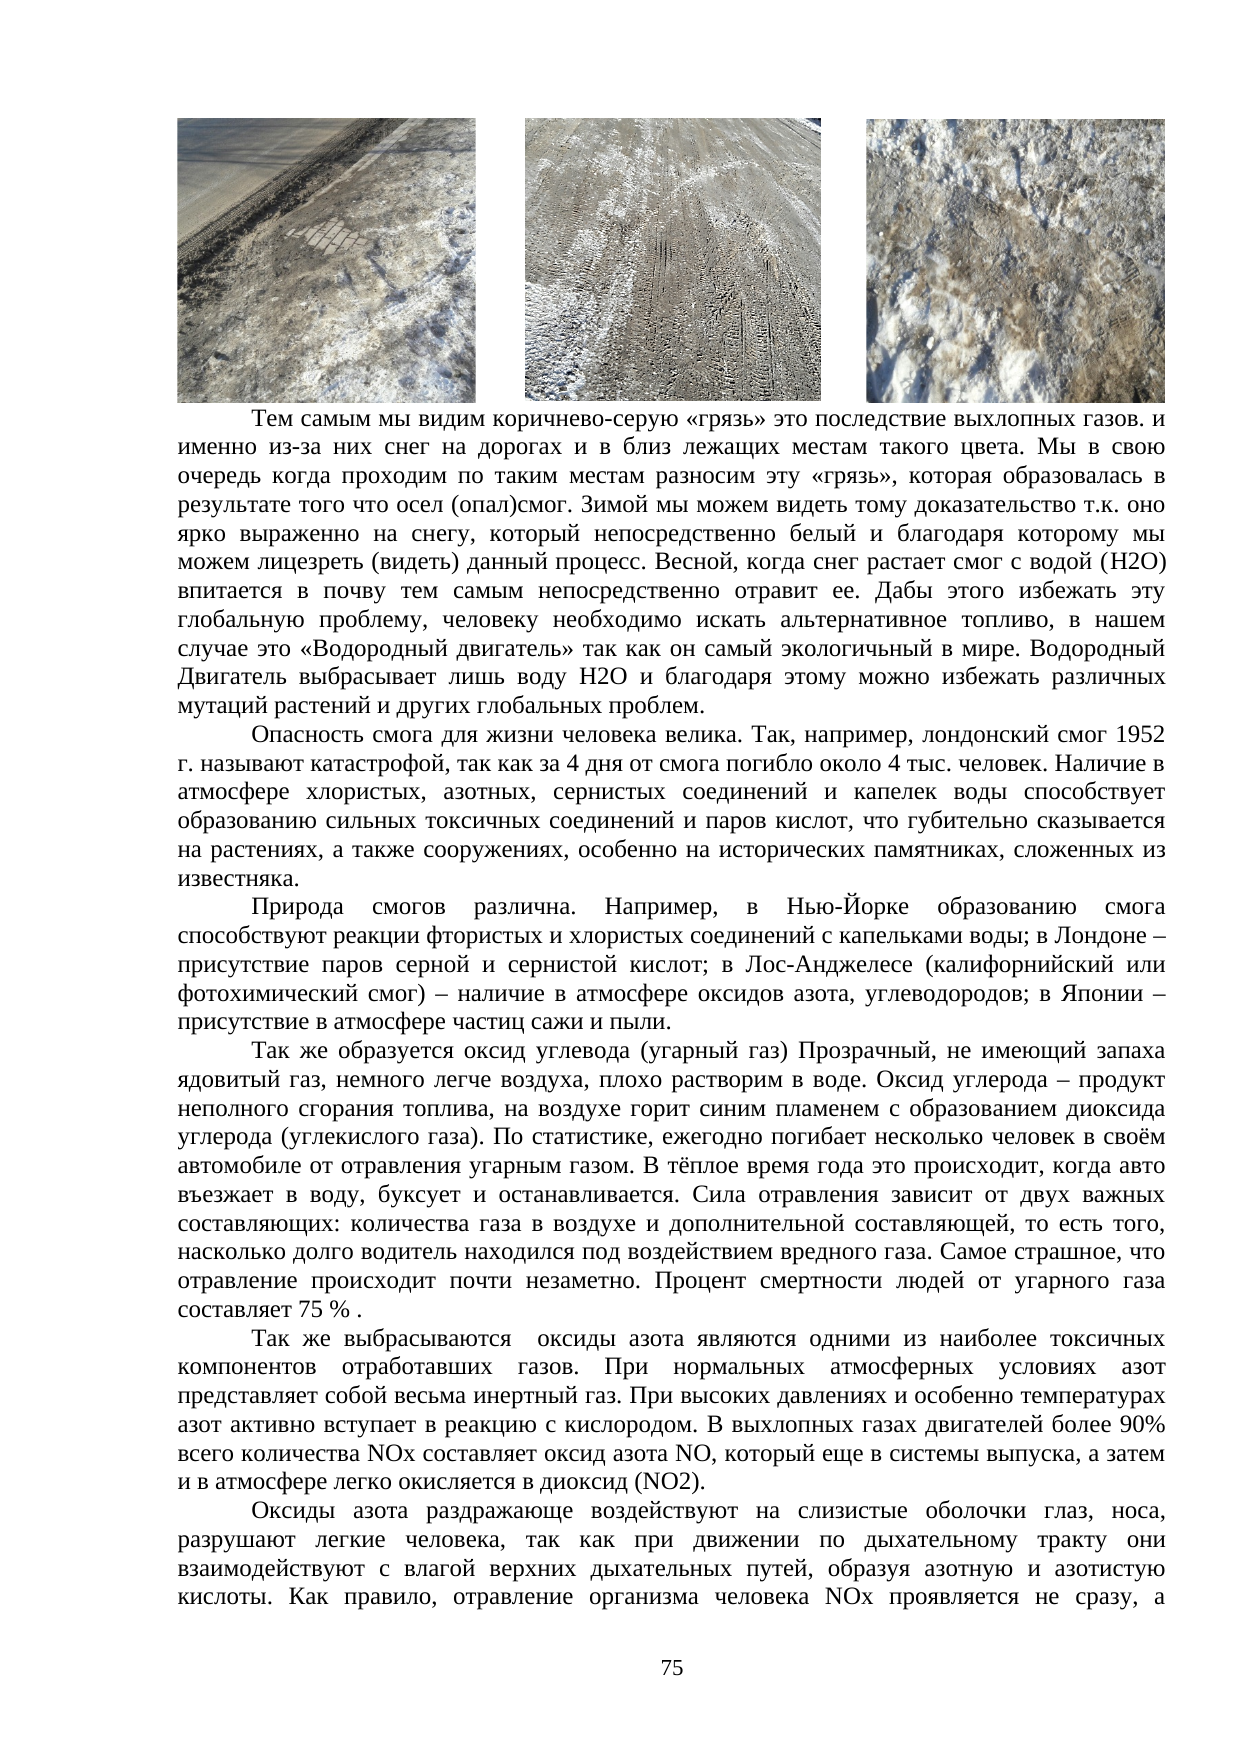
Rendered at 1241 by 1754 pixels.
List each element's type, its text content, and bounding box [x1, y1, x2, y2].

text Тем самым мы видим коричнево-серую «грязь» это последствие выхлопных газов. и именно из-за них снег на дорогах и в близ лежащих местам такого цвета. Мы в свою очередь когда проходим по таким местам разносим эту «грязь», которая образовалась в результате того что осел (опал)смог. Зимой мы можем видеть тому доказательство т.к. оно ярко выраженно на снегу, который непосредственно белый и благодаря которому мы можем лицезреть (видеть) данный процесс. Весной, когда снег растает смог с водой (H2O) впитается в почву тем самым непосредственно отравит ее. Дабы этого избежать эту глобальную проблему, человеку необходимо искать альтернативное топливо, в нашем случае это «Водородный двигатель» так как он самый экологичьный в мире. Водородный Двигатель выбрасывает лишь воду H2O и благодаря этому можно избежать различных мутаций растений и других глобальных проблем. [177, 403, 1167, 719]
picture [866, 119, 1165, 403]
text Природа смогов различна. Например, в Нью-Йорке образованию смога способствуют реакции фтористых и хлористых соединений с капельками воды; в Лондоне – присутствие паров серной и сернистой кислот; в Лос-Анджелесе (калифорнийский или фотохимический смог) – наличие в атмосфере оксидов азота, углеводородов; в Японии – присутствие в атмосфере частиц сажи и пыли. [177, 891, 1167, 1035]
picture [177, 118, 476, 403]
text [177, 1495, 1167, 1610]
text Так же выбрасываются оксиды азота являются одними из наиболее токсичных компонентов отработавших газов. При нормальных атмосферных условиях азот представляет собой весьма инертный газ. При высоких давлениях и особенно температурах азот активно вступает в реакцию с кислородом. В выхлопных газах двигателей более 90% всего количества NOx составляет оксид азота NO, который еще в системы выпуска, а затем и в атмосфере легко окисляется в диоксид (NO2). [177, 1323, 1167, 1495]
picture [525, 118, 821, 401]
text Опасность смога для жизни человека велика. Так, например, лондонский смог 1952 г. называют катастрофой, так как за 4 дня от смога погибло около 4 тыс. человек. Наличие в атмосфере хлористых, азотных, сернистых соединений и капелек воды способствует образованию сильных токсичных соединений и паров кислот, что губительно сказывается на растениях, а также сооружениях, особенно на исторических памятниках, сложенных из известняка. [177, 719, 1167, 891]
text Так же образуется оксид углевода (угарный газ) Прозрачный, не имеющий запаха ядовитый газ, немного легче воздуха, плохо растворим в воде. Оксид углерода – продукт неполного сгорания топлива, на воздухе горит синим пламенем с образованием диоксида углерода (углекислого газа). По статистике, ежегодно погибает несколько человек в своём автомобиле от отравления угарным газом. В тёплое время года это происходит, когда авто въезжает в воду, буксует и останавливается. Сила отравления зависит от двух важных составляющих: количества газа в воздухе и дополнительной составляющей, то есть того, насколько долго водитель находился под воздействием вредного газа. Самое страшное, что отравление происходит почти незаметно. Процент смертности людей от угарного газа составляет 75 % . [177, 1035, 1167, 1323]
